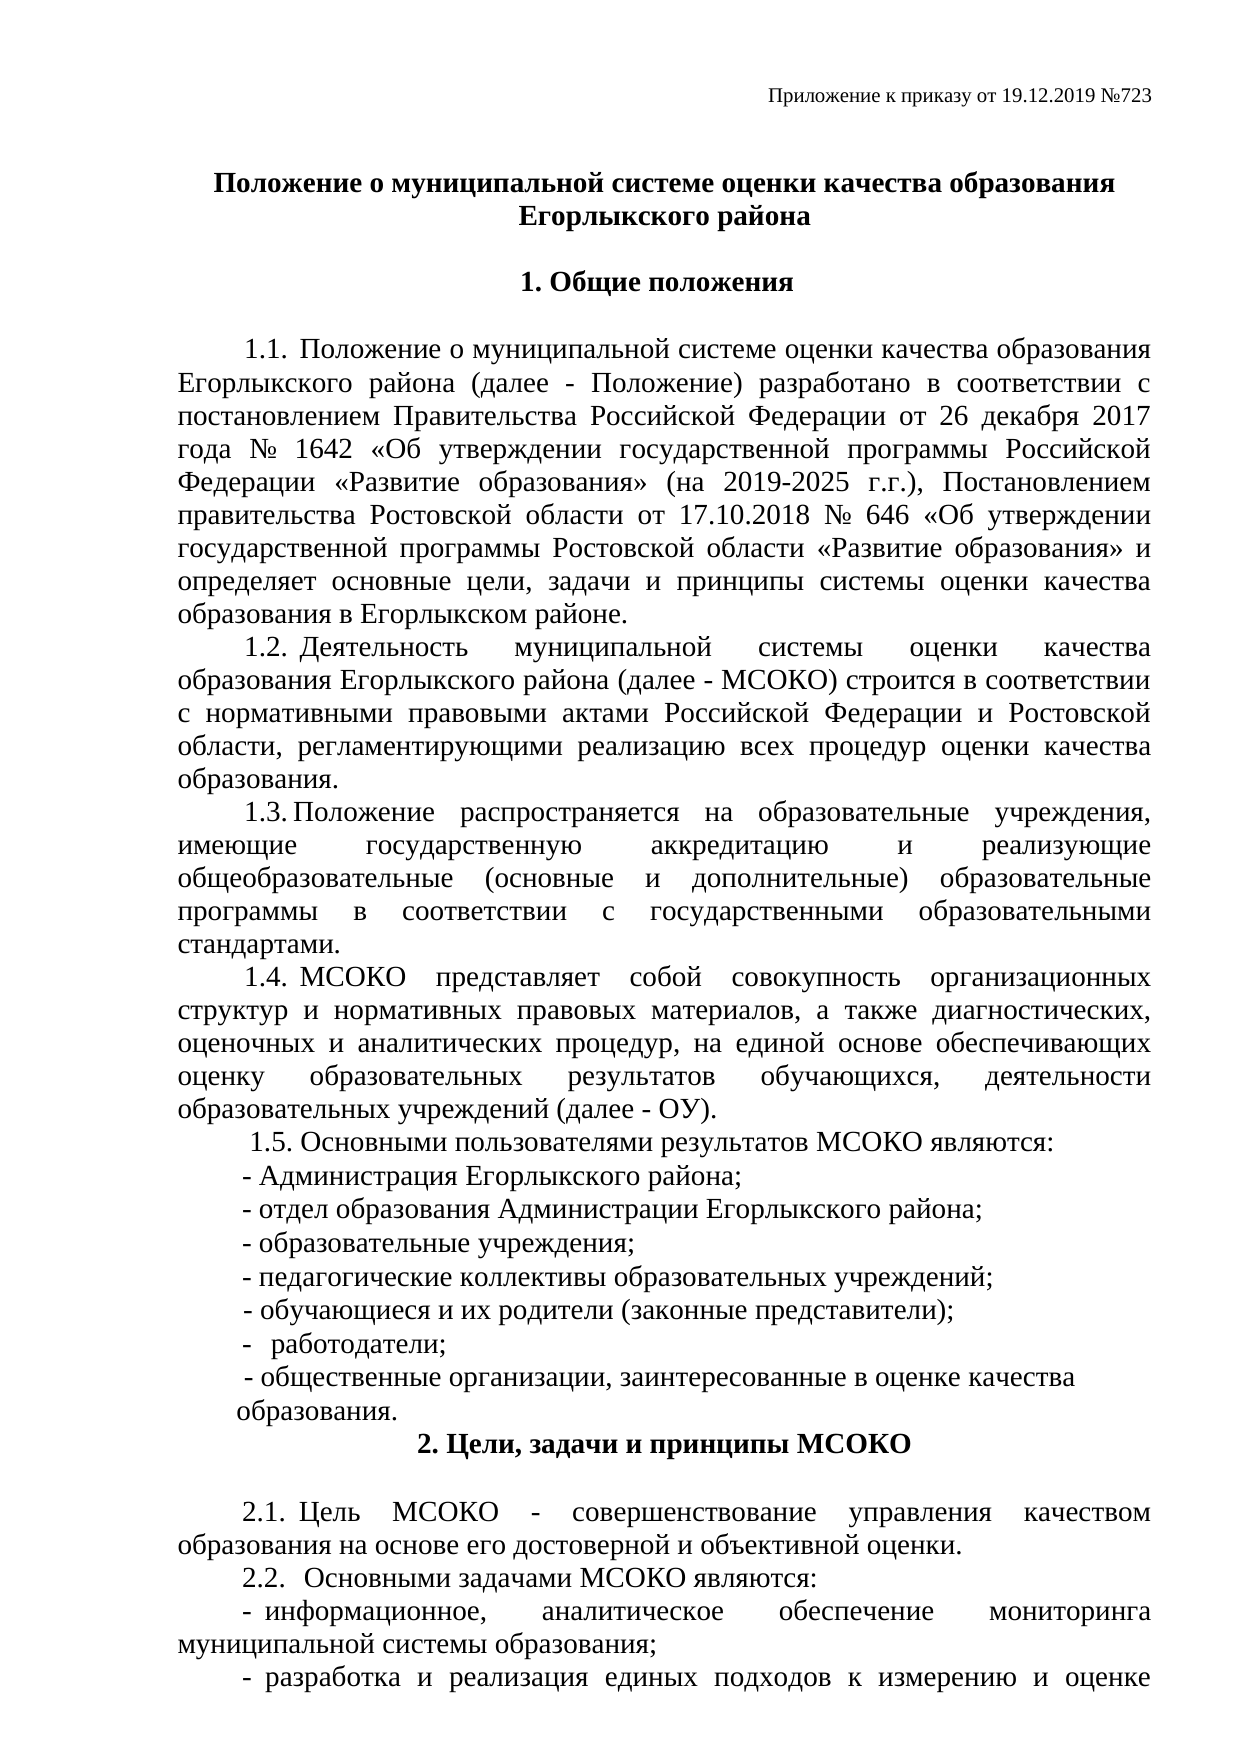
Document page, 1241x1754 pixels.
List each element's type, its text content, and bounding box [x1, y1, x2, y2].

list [177, 1660, 1152, 1693]
list Цель МСОКО - совершенствование управления качеством образования на основе его достоверной и объективной оценки. [177, 1495, 1152, 1561]
list Деятельность муниципальной системы оценки качества образования Егорлыкского района (далее - МСОКО) строится в соответствии с нормативными правовыми актами Российской Федерации и Ростовской области, регламентирующими реализацию всех процедур оценки качества образования. [177, 630, 1152, 795]
text 1. Общие положения [177, 265, 1152, 298]
list Положение распространяется на образовательные учреждения, имеющие государственную аккредитацию и реализующие общеобразовательные (основные и дополнительные) образовательные программы в соответствии с государственными образовательными стандартами. [177, 795, 1152, 960]
text - отдел образования Администрации Егорлыкского района; [242, 1192, 1152, 1226]
text 1.5. Основными пользователями результатов МСОКО являются: [242, 1125, 1152, 1159]
text - педагогические коллективы образовательных учреждений; [242, 1259, 1152, 1293]
list МСОКО представляет собой совокупность организационных структур и нормативных правовых материалов, а также диагностических, оценочных и аналитических процедур, на единой основе обеспечивающих оценку образовательных результатов обучающихся, деятельности образовательных учреждений (далее - ОУ). [177, 960, 1152, 1125]
list Основными задачами МСОКО являются: [177, 1561, 1152, 1594]
text Положение о муниципальной системе оценки качества образования Егорлыкского района [177, 165, 1152, 232]
text - общественные организации, заинтересованные в оценке качества образования. [236, 1360, 1152, 1427]
list работодатели; [177, 1326, 1152, 1360]
text Приложение к приказу от 19.12.2019 №723 [177, 83, 1152, 107]
text - образовательные учреждения; [242, 1226, 1152, 1259]
text 2. Цели, задачи и принципы МСОКО [177, 1427, 1152, 1461]
text - обучающиеся и их родители (законные представители); [177, 1293, 1152, 1326]
list информационное, аналитическое обеспечение мониторинга муниципальной системы образования; [177, 1594, 1152, 1660]
text - Администрация Егорлыкского района; [242, 1159, 1152, 1192]
list Положение о муниципальной системе оценки качества образования Егорлыкского района (далее - Положение) разработано в соответствии с постановлением Правительства Российской Федерации от 26 декабря 2017 года № 1642 «Об утверждении государственной программы Российской Федерации «Развитие образования» (на 2019-2025 г.г.), Постановлением правительства Ростовской области от 17.10.2018 № 646 «Об утверждении государственной программы Ростовской области «Развитие образования» и определяет основные цели, задачи и принципы системы оценки качества образования в Егорлыкском районе. [177, 333, 1152, 630]
